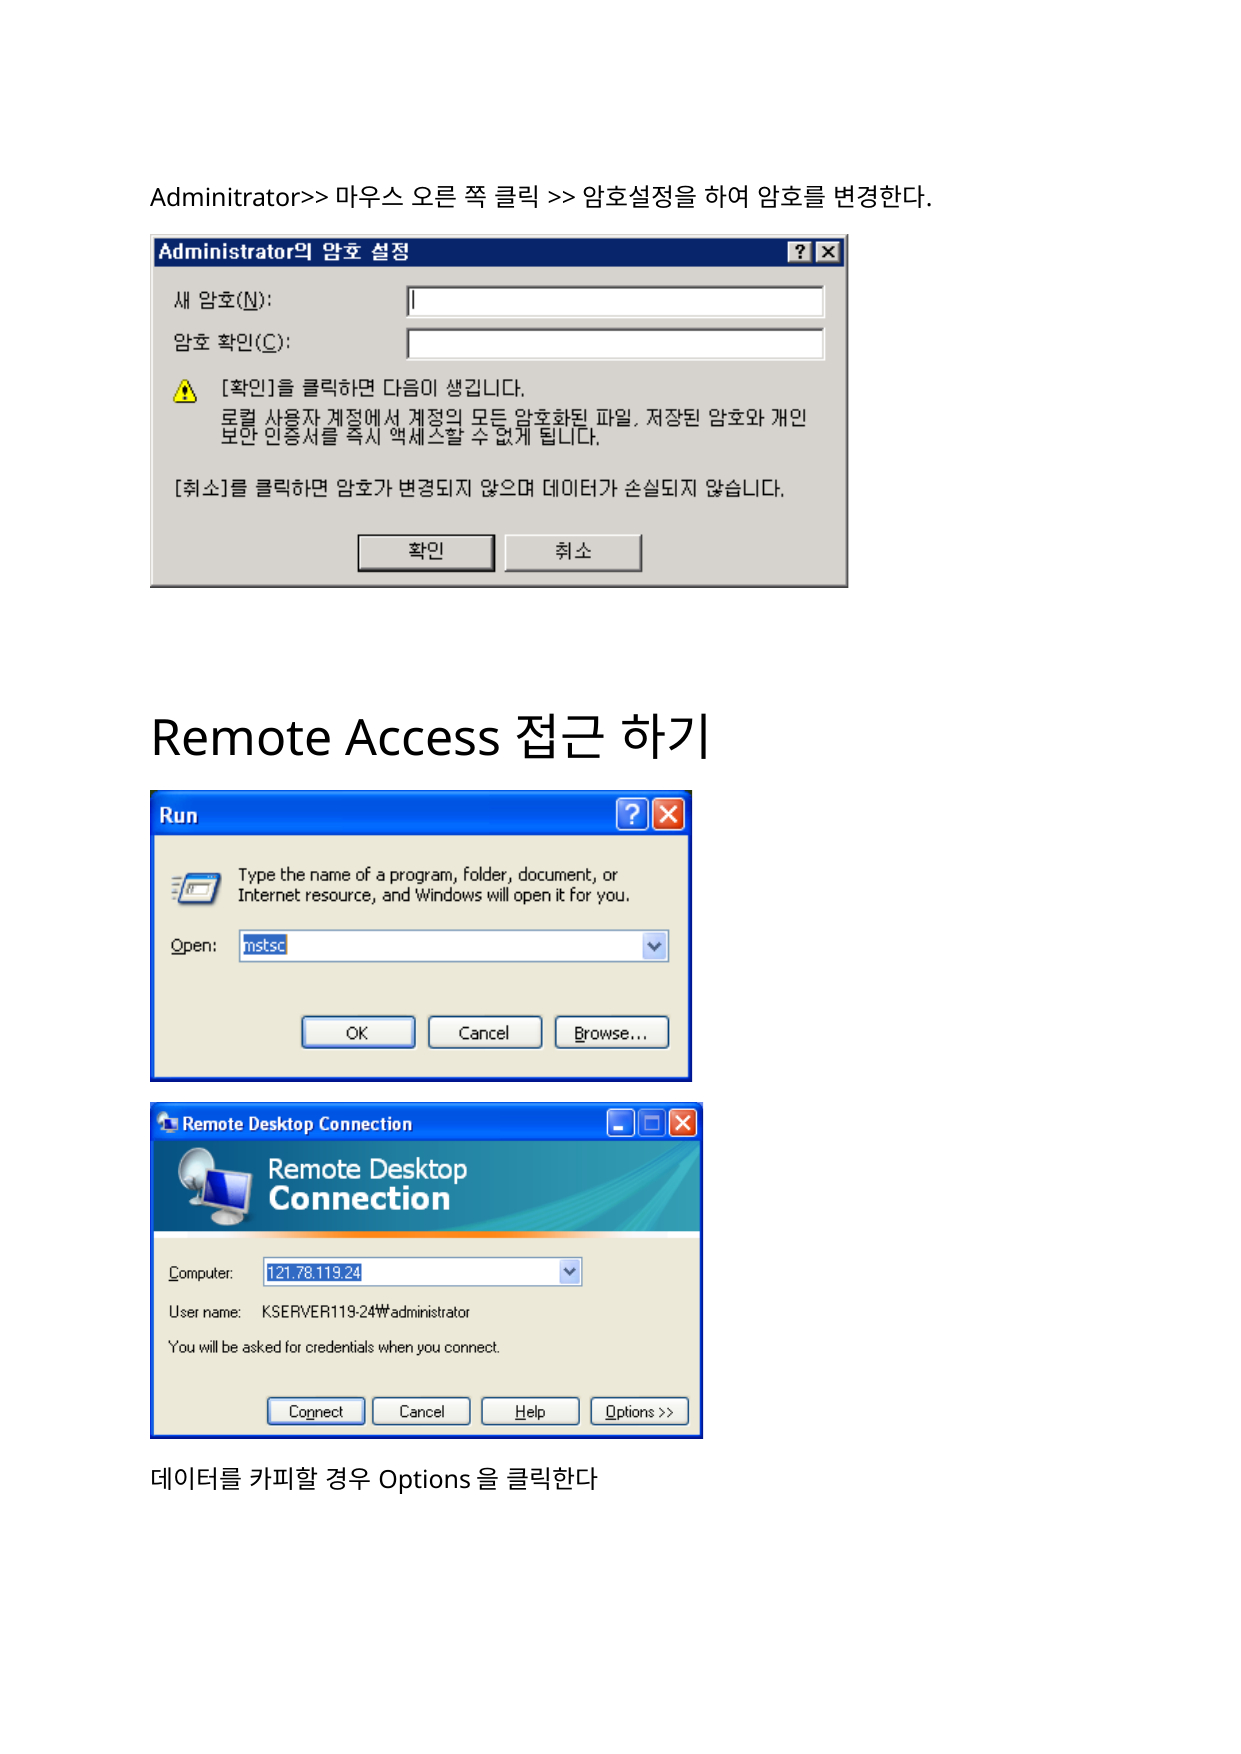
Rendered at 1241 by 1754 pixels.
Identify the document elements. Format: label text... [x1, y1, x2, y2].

text 데이터를 카피할 경우 Options을 클릭한다 [150, 1459, 1090, 1496]
text Adminitrator>> 마우스 오른 쪽 클릭 >> 암호설정을 하여 암호를 변경한다. [150, 177, 1090, 213]
text Remote Access 접근 하기 [150, 697, 1090, 770]
picture [150, 234, 849, 588]
picture [150, 1102, 704, 1439]
picture [150, 790, 693, 1082]
